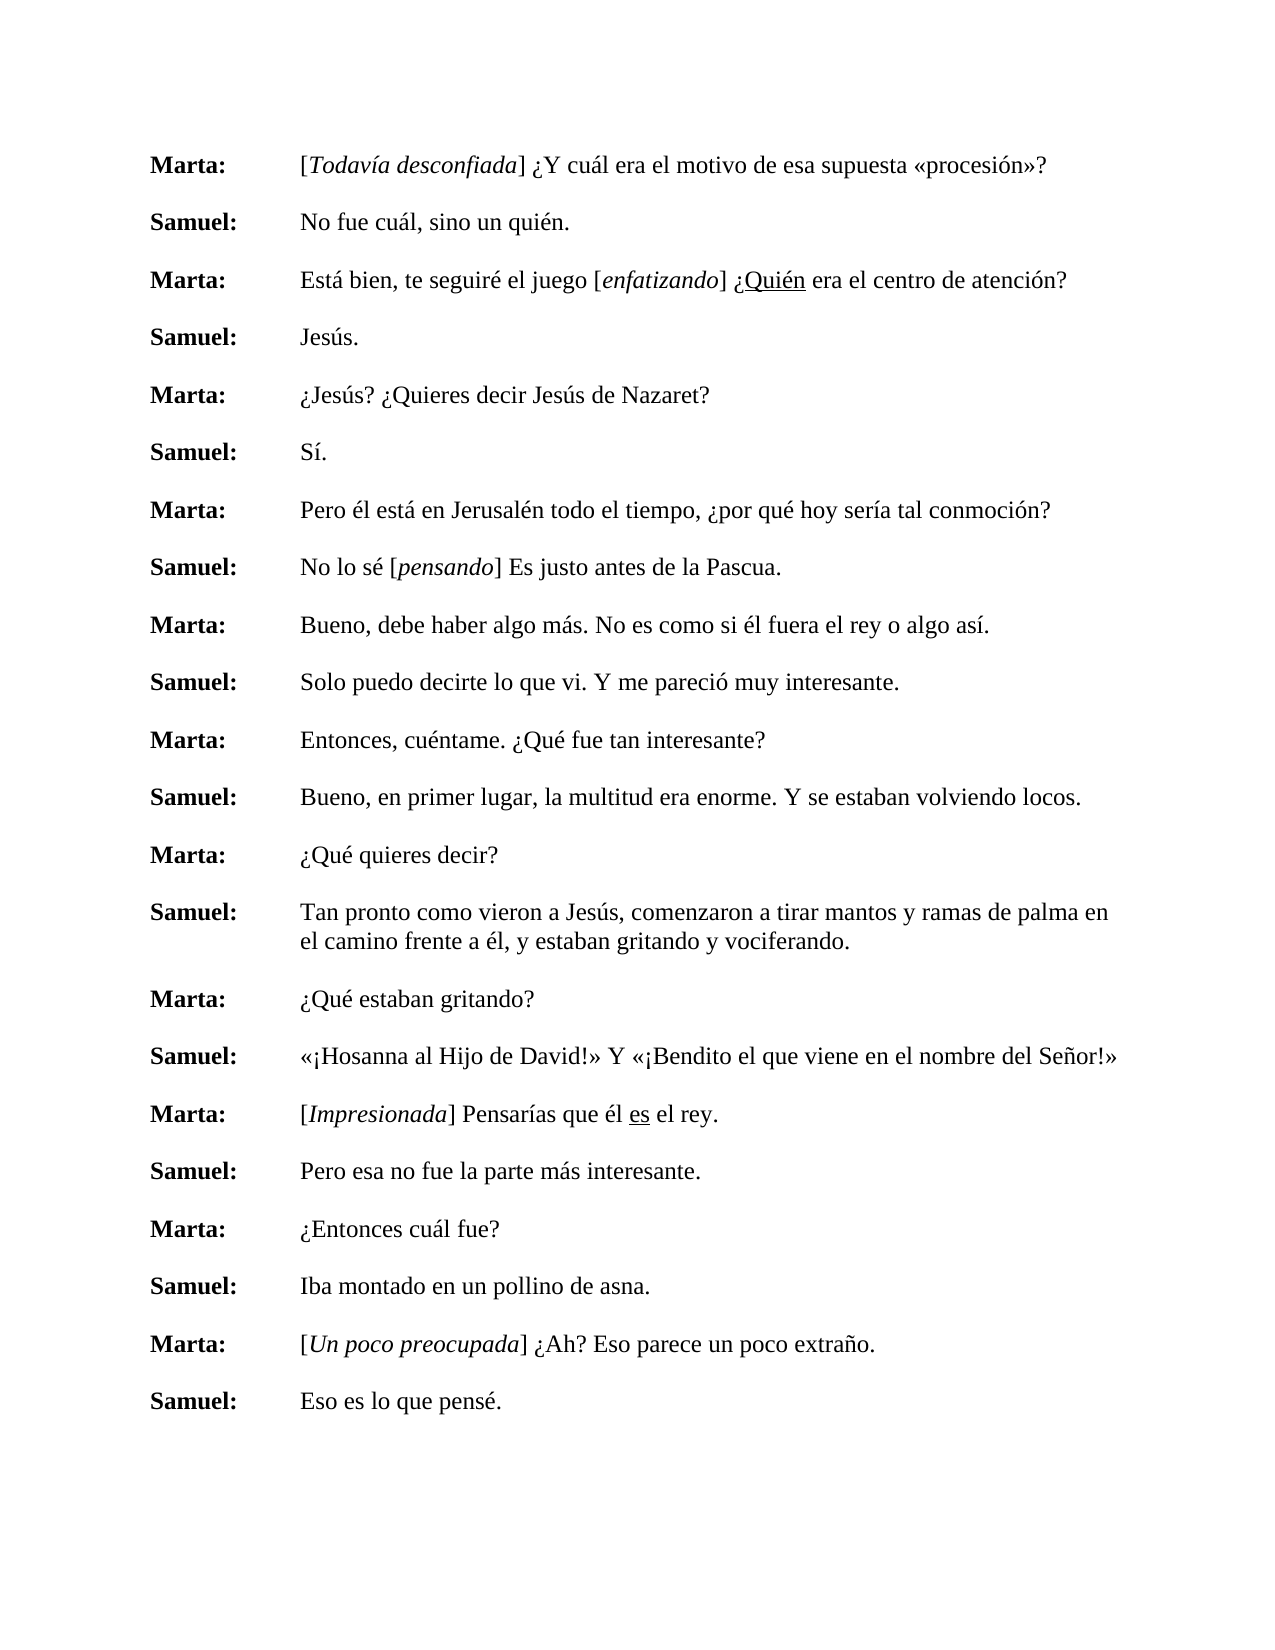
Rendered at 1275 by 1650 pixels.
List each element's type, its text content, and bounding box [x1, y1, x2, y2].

text Samuel: Solo puedo decirte lo que vi. Y me pareció muy interesante. [150, 667, 1125, 696]
text Marta: Está bien, te seguiré el juego [enfatizando] ¿Quién era el centro de atención? [150, 265, 1125, 294]
text Samuel: Eso es lo que pensé. [150, 1386, 1125, 1415]
text Marta: [Todavía desconfiada] ¿Y cuál era el motivo de esa supuesta «procesión»? [150, 150, 1125, 179]
text Marta: ¿Qué quieres decir? [150, 840, 1125, 869]
text Samuel: Bueno, en primer lugar, la multitud era enorme. Y se estaban volviendo locos. [150, 782, 1125, 811]
text Marta: ¿Entonces cuál fue? [150, 1214, 1125, 1242]
text Marta: ¿Qué estaban gritando? [150, 984, 1125, 1012]
text Samuel: Jesús. [150, 322, 1125, 351]
text Marta: Pero él está en Jerusalén todo el tiempo, ¿por qué hoy sería tal conmoción? [150, 495, 1125, 524]
text Samuel: No fue cuál, sino un quién. [150, 207, 1125, 236]
text Samuel: Tan pronto como vieron a Jesús, comenzaron a tirar mantos y ramas de palma en el camino frente a él, y estaban gritando y vociferando. [150, 897, 1125, 955]
text Samuel: «¡Hosanna al Hijo de David!» Y «¡Bendito el que viene en el nombre del Señor!» [150, 1041, 1125, 1070]
text Marta: Entonces, cuéntame. ¿Qué fue tan interesante? [150, 725, 1125, 754]
text Marta: [Impresionada] Pensarías que él es el rey. [150, 1099, 1125, 1127]
text Samuel: No lo sé [pensando] Es justo antes de la Pascua. [150, 552, 1125, 581]
text Samuel: Iba montado en un pollino de asna. [150, 1271, 1125, 1300]
text Marta: ¿Jesús? ¿Quieres decir Jesús de Nazaret? [150, 380, 1125, 409]
text Samuel: Pero esa no fue la parte más interesante. [150, 1156, 1125, 1185]
text Samuel: Sí. [150, 437, 1125, 466]
text Marta: Bueno, debe haber algo más. No es como si él fuera el rey o algo así. [150, 610, 1125, 639]
text Marta: [Un poco preocupada] ¿Ah? Eso parece un poco extraño. [150, 1329, 1125, 1357]
